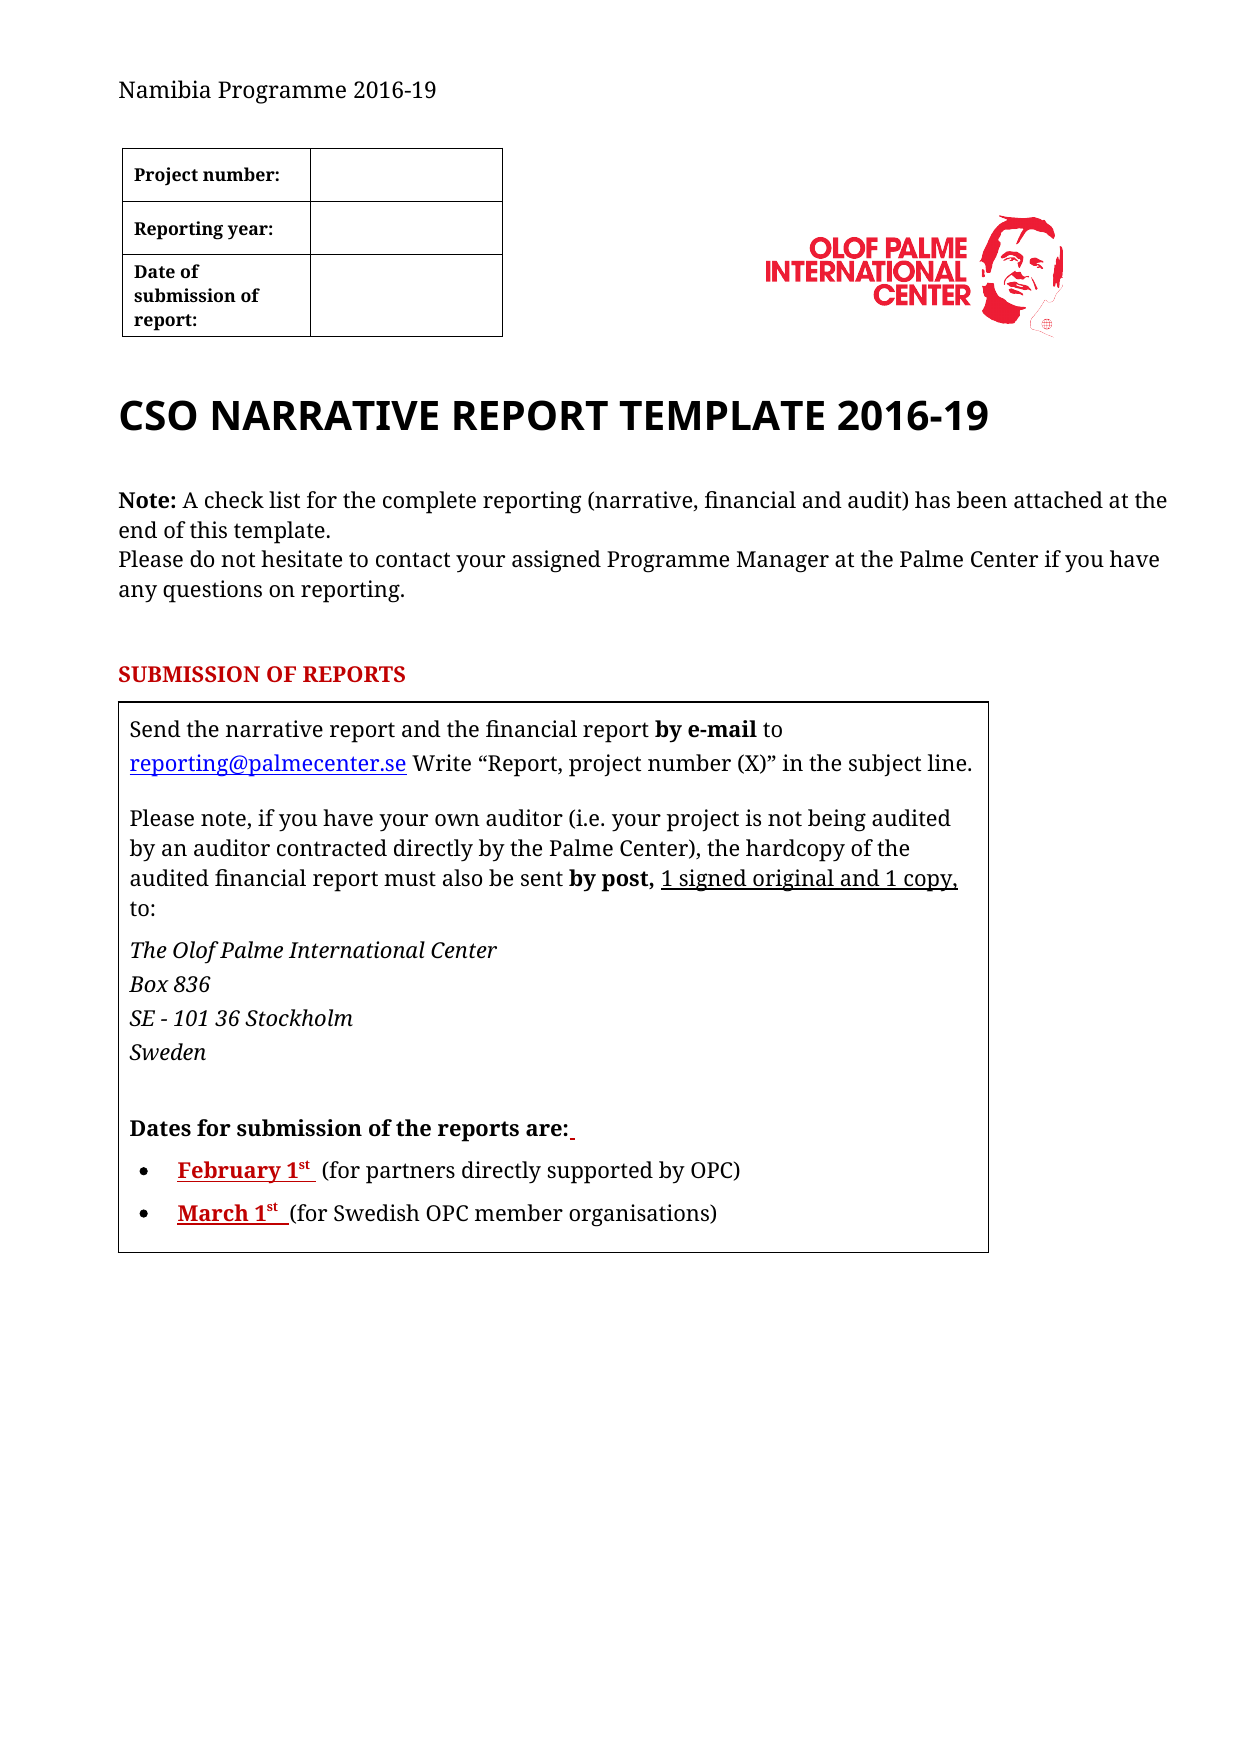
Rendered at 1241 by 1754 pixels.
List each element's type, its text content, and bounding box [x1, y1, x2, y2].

table_cell Date of submission of report: [123, 255, 310, 336]
table_cell [311, 255, 502, 336]
text Please do not hesitate to contact your assigned Programme Manager at the Palme Center if you have any questions on reporting. [118, 544, 1181, 604]
table_header [311, 149, 502, 201]
table_cell [311, 202, 502, 254]
subtitle cso narrative REport template 2016-19 [118, 387, 1181, 443]
text SUBMISSION OF REPORTS [118, 659, 1181, 689]
picture [766, 215, 1063, 338]
text Note: A check list for the complete reporting (narrative, financial and audit) has been attached at the end of this template. [118, 485, 1181, 544]
table_cell Reporting year: [123, 202, 310, 254]
table_header Project number: [123, 149, 310, 201]
table_header Send the narrative report and the financial report by e-mail to reporting@palmecenter.se Write “Report, project number (X)” in the subject line. Please note, if you have your own auditor (i.e. your project is not being audited by an auditor contracted directly by the Palme Center), the hardcopy of the audited financial report must also be sent by post, 1 signed original and 1 copy, to: The Olof Palme International Center Box 836 SE - 101 36 Stockholm Sweden Dates for submission of the reports are: February 1st (for partners directly supported by OPC) March 1st (for Swedish OPC member organisations) [119, 703, 988, 1252]
